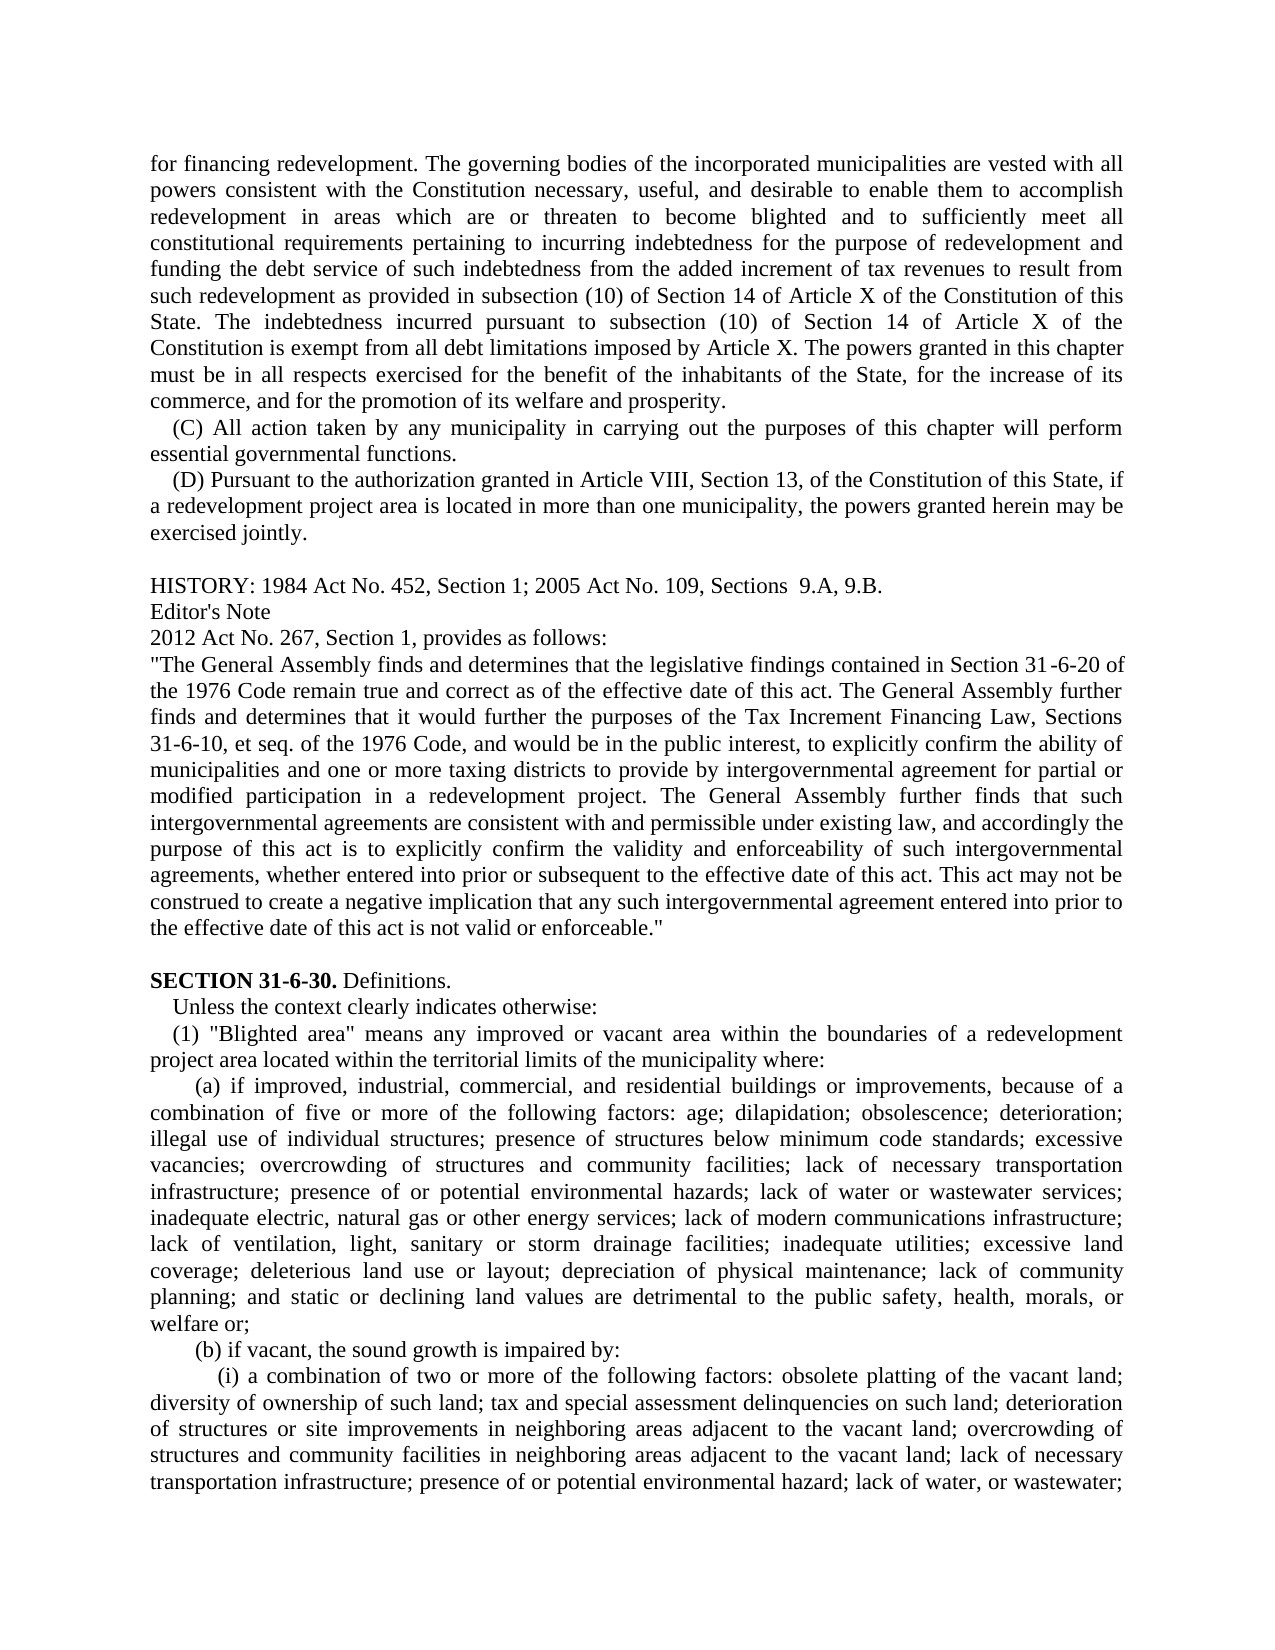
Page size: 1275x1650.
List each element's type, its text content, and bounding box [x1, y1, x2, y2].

text Editor's Note [150, 598, 1125, 624]
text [150, 150, 1125, 413]
text (b) if vacant, the sound growth is impaired by: [150, 1336, 1125, 1362]
text "The General Assembly finds and determines that the legislative findings contained in Section 31-6-20 of the 1976 Code remain true and correct as of the effective date of this act. The General Assembly further finds and determines that it would further the purposes of the Tax Increment Financing Law, Sections 31-6-10, et seq. of the 1976 Code, and would be in the public interest, to explicitly confirm the ability of municipalities and one or more taxing districts to provide by intergovernmental agreement for partial or modified participation in a redevelopment project. The General Assembly further finds that such intergovernmental agreements are consistent with and permissible under existing law, and accordingly the purpose of this act is to explicitly confirm the validity and enforceability of such intergovernmental agreements, whether entered into prior or subsequent to the effective date of this act. This act may not be construed to create a negative implication that any such intergovernmental agreement entered into prior to the effective date of this act is not valid or enforceable." [150, 651, 1125, 941]
text Unless the context clearly indicates otherwise: [150, 993, 1125, 1020]
text (C) All action taken by any municipality in carrying out the purposes of this chapter will perform essential governmental functions. [150, 413, 1125, 466]
text HISTORY: 1984 Act No. 452, Section 1; 2005 Act No. 109, Sections 9.A, 9.B. [150, 572, 1125, 598]
text (a) if improved, industrial, commercial, and residential buildings or improvements, because of a combination of five or more of the following factors: age; dilapidation; obsolescence; deterioration; illegal use of individual structures; presence of structures below minimum code standards; excessive vacancies; overcrowding of structures and community facilities; lack of necessary transportation infrastructure; presence of or potential environmental hazards; lack of water or wastewater services; inadequate electric, natural gas or other energy services; lack of modern communications infrastructure; lack of ventilation, light, sanitary or storm drainage facilities; inadequate utilities; excessive land coverage; deleterious land use or layout; depreciation of physical maintenance; lack of community planning; and static or declining land values are detrimental to the public safety, health, morals, or welfare or; [150, 1072, 1125, 1336]
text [150, 1362, 1125, 1494]
text 2012 Act No. 267, Section 1, provides as follows: [150, 624, 1125, 651]
text (1) "Blighted area" means any improved or vacant area within the boundaries of a redevelopment project area located within the territorial limits of the municipality where: [150, 1020, 1125, 1072]
text SECTION 31-6-30. Definitions. [150, 967, 1125, 993]
text (D) Pursuant to the authorization granted in Article VIII, Section 13, of the Constitution of this State, if a redevelopment project area is located in more than one municipality, the powers granted herein may be exercised jointly. [150, 466, 1125, 545]
